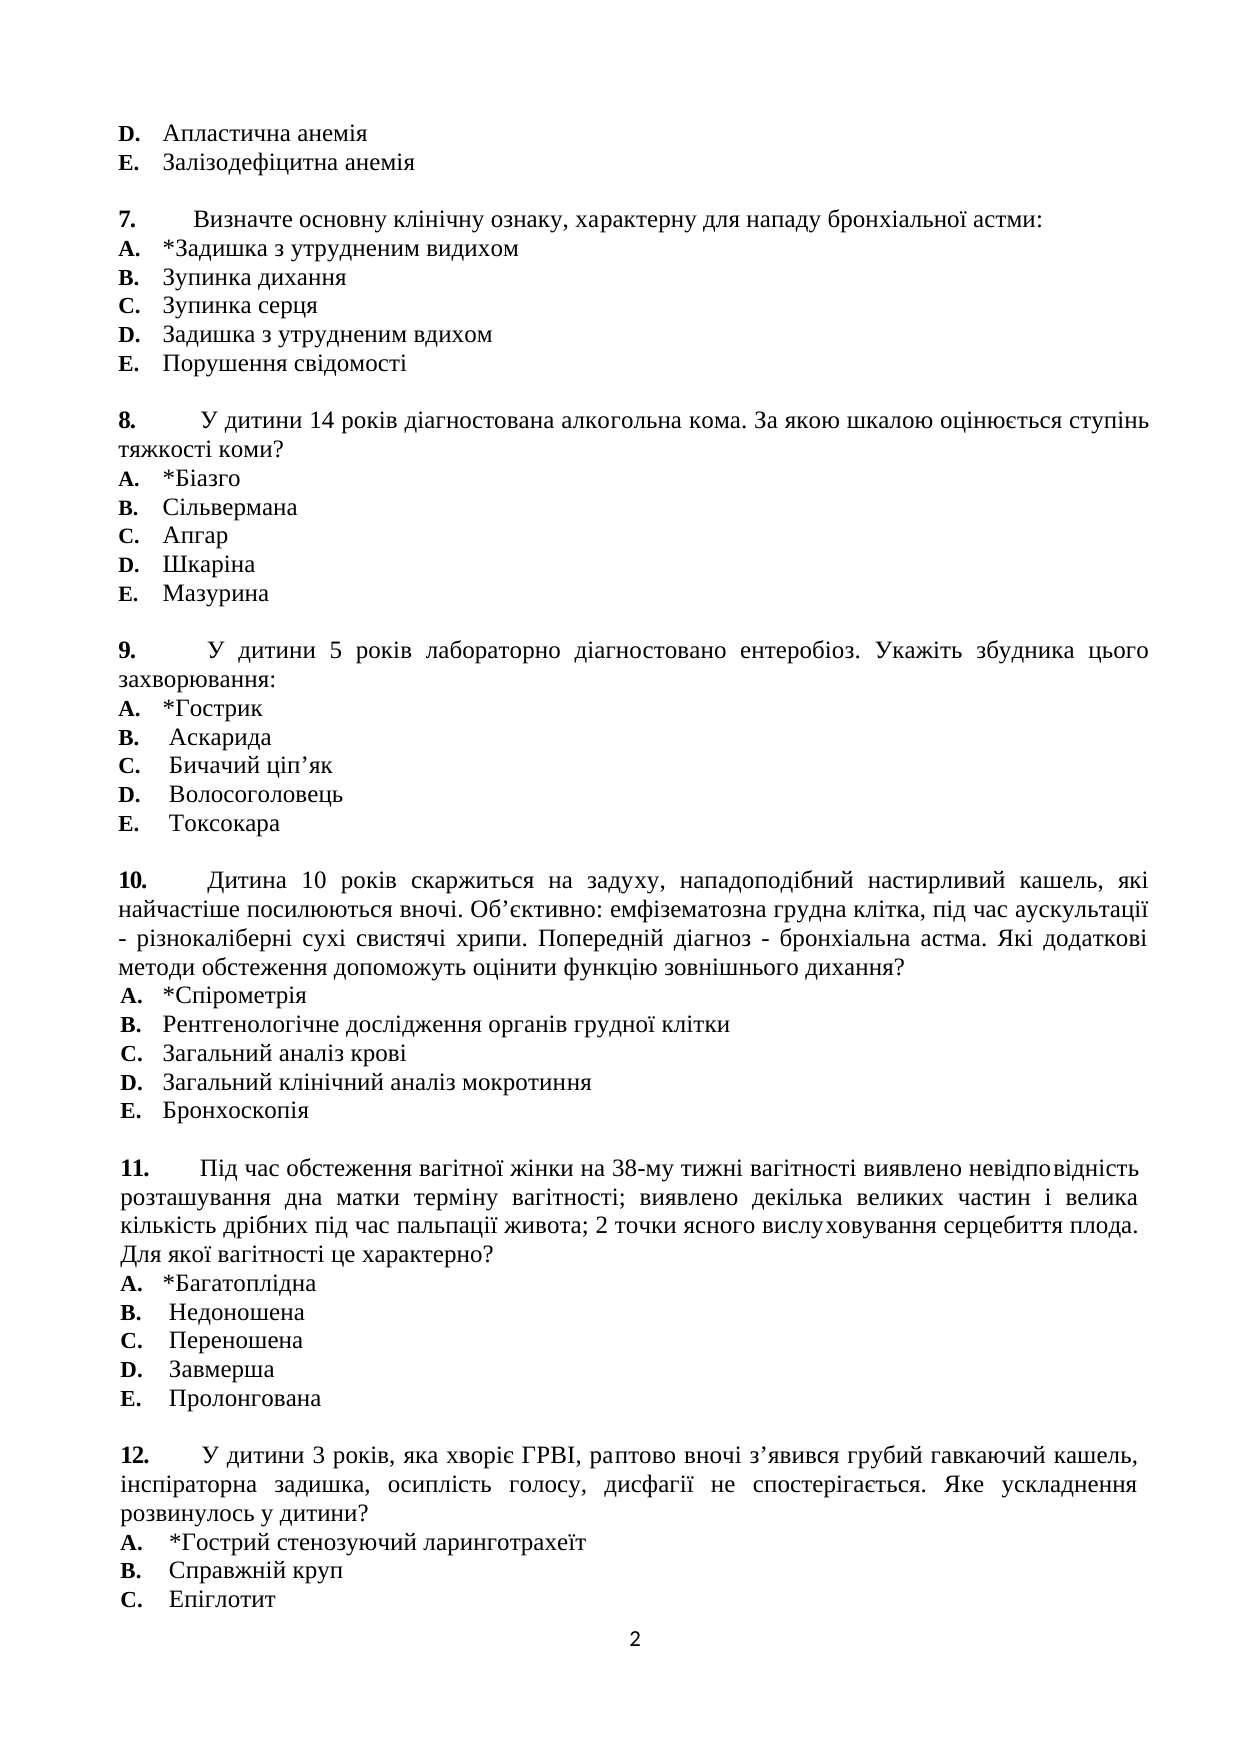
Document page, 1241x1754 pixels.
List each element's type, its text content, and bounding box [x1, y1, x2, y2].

list *Багатоплідна [120, 1268, 1152, 1297]
list Мазурина [118, 578, 849, 607]
list Апгар [118, 521, 1152, 549]
list Токсокара [118, 808, 1152, 837]
list Загальний клінічний аналіз мокротиння [120, 1067, 1152, 1096]
list Зупинка серця [118, 291, 1152, 319]
list Пролонгована [120, 1383, 1152, 1412]
list У дитини 5 років лабораторно діагностовано ентеробіоз. Укажіть збудника цього захворювання: [118, 636, 1149, 693]
list *Спірометрія [120, 981, 1152, 1009]
list Визначте основну клінічну ознаку, характерну для нападу бронхіальної астми: [118, 204, 1149, 233]
list Недоношена [120, 1297, 1152, 1326]
list Залізодефіцитна анемія [118, 147, 974, 176]
list Бичачий ціп’як [118, 751, 1152, 779]
list Завмерша [120, 1354, 1152, 1383]
list Сільвермана [118, 492, 1152, 521]
list Аскарида [118, 722, 1152, 751]
list Епіглотит [120, 1584, 1152, 1613]
list Переношена [120, 1326, 1152, 1354]
list *Гострий стенозуючий ларинготрахеїт [120, 1527, 1152, 1556]
list *Біазго [118, 463, 849, 492]
list У дитини 14 років діагностована алкогольна кома. За якою шкалою оцінюється ступінь тяжкості коми? [118, 406, 1149, 463]
list Порушення свідомості [118, 348, 1152, 377]
list Під час обстеження вагітної жінки на 38-му тижні вагітності виявлено невідповідність розташування дна матки терміну вагітності; виявлено декілька великих частин і велика кількість дрібних під час пальпації живота; 2 точки ясного вислуховування серцебиття плода. Для якої вагітності це характерно? [120, 1153, 1139, 1268]
list Справжній круп [120, 1556, 1152, 1584]
list Шкаріна [118, 549, 849, 578]
list Бронхоскопія [120, 1096, 1152, 1124]
list Загальний аналіз крові [120, 1038, 1152, 1067]
list Рентгенологічне дослідження органів грудної клітки [120, 1009, 1139, 1038]
list Апластична анемія [118, 118, 974, 147]
list *Гострик [118, 693, 1152, 722]
list Задишка з утрудненим вдихом [118, 319, 1152, 348]
list *Задишка з утрудненим видихом [118, 233, 1152, 262]
list Дитина 10 років скаржиться на задуху, нападоподібний настирливий кашель, які найчастіше посилюються вночі. Об’єктивно: емфізематозна грудна клітка, під час аускультації - різнокаліберні сухі свистячі хрипи. Попередній діагноз - бронхіальна астма. Які додаткові методи обстеження допоможуть оцінити функцію зовнішнього дихання? [118, 866, 1149, 981]
list Волосоголовець [118, 779, 1152, 808]
list У дитини 3 років, яка хворіє ГРВІ, раптово вночі з’явився грубий гавкаючий кашель, інспіраторна задишка, осиплість голосу, дисфагії не спостерігається. Яке ускладнення розвинулось у дитини? [120, 1441, 1139, 1527]
list Зупинка дихання [118, 262, 1152, 291]
